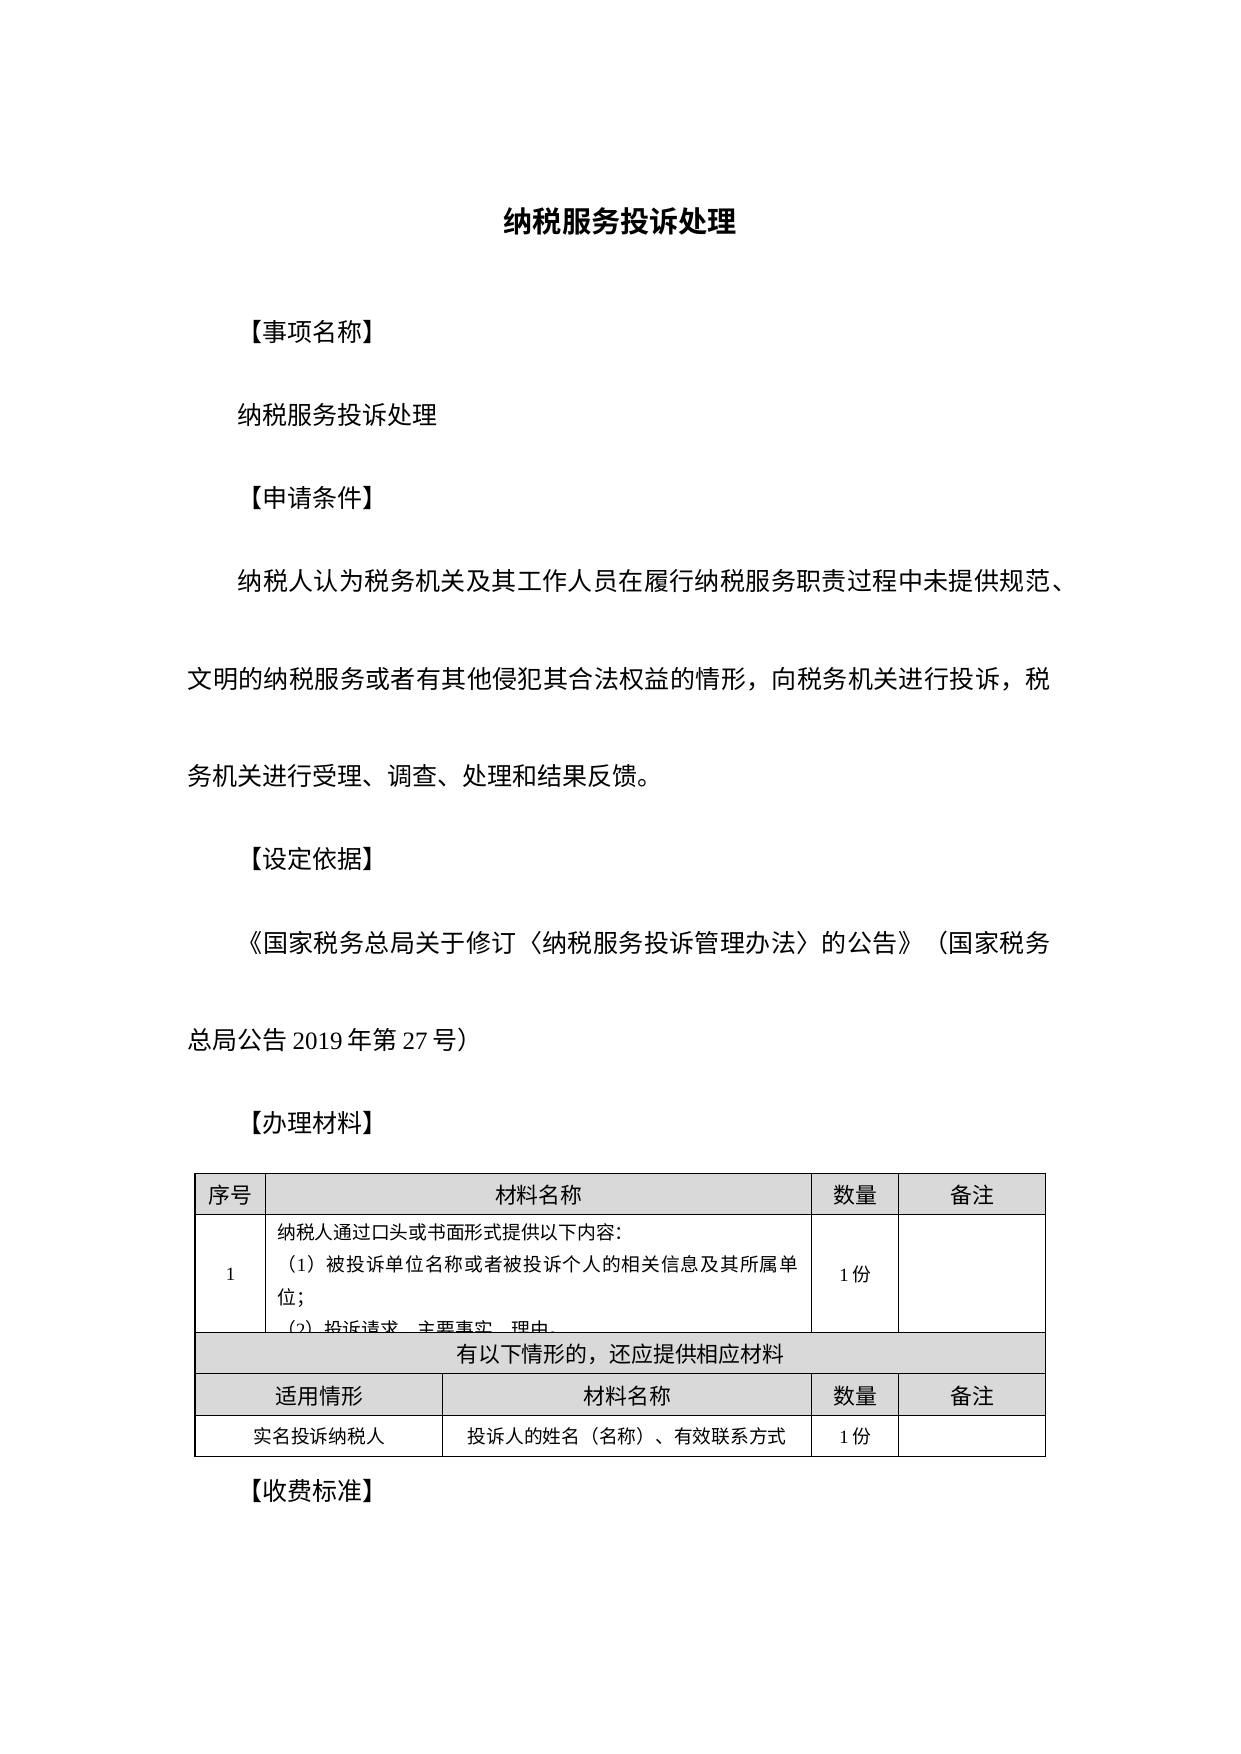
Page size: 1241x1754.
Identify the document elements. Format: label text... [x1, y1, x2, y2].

text 纳税服务投诉处理 [187, 381, 1053, 446]
text 纳税服务投诉处理 [187, 187, 1053, 252]
table_cell 有以下情形的，还应提供相应材料 [196, 1333, 1045, 1373]
table_cell 1份 [812, 1416, 898, 1456]
table_cell 备注 [899, 1374, 1045, 1415]
table_cell [899, 1215, 1045, 1332]
table_cell 数量 [812, 1374, 898, 1415]
table_header 数量 [812, 1174, 898, 1214]
table_header 备注 [899, 1174, 1045, 1214]
table_cell 实名投诉纳税人 [196, 1416, 442, 1456]
text 【设定依据】 [187, 826, 1053, 891]
text 【申请条件】 [187, 464, 1053, 529]
table_header 序号 [196, 1174, 265, 1214]
table_cell 1 [196, 1215, 265, 1332]
text 【事项名称】 [187, 298, 1053, 363]
text 《国家税务总局关于修订〈纳税服务投诉管理办法〉的公告》（国家税务总局公告2019年第27号） [187, 909, 1053, 1071]
text 纳税人认为税务机关及其工作人员在履行纳税服务职责过程中未提供规范、文明的纳税服务或者有其他侵犯其合法权益的情形，向税务机关进行投诉，税务机关进行受理、调查、处理和结果反馈。 [187, 547, 1053, 807]
table_cell 1份 [812, 1215, 898, 1332]
table_cell 适用情形 [196, 1374, 442, 1415]
table_header 材料名称 [266, 1174, 811, 1214]
table_cell [899, 1416, 1045, 1456]
table_cell 纳税人通过口头或书面形式提供以下内容： （1）被投诉单位名称或者被投诉个人的相关信息及其所属单位； （2）投诉请求、主要事实、理由。 [266, 1215, 811, 1332]
text 【办理材料】 [187, 1089, 1053, 1154]
table_cell 材料名称 [443, 1374, 811, 1415]
text 【收费标准】 [187, 1457, 1053, 1522]
table_cell 投诉人的姓名（名称）、有效联系方式 [443, 1416, 811, 1456]
